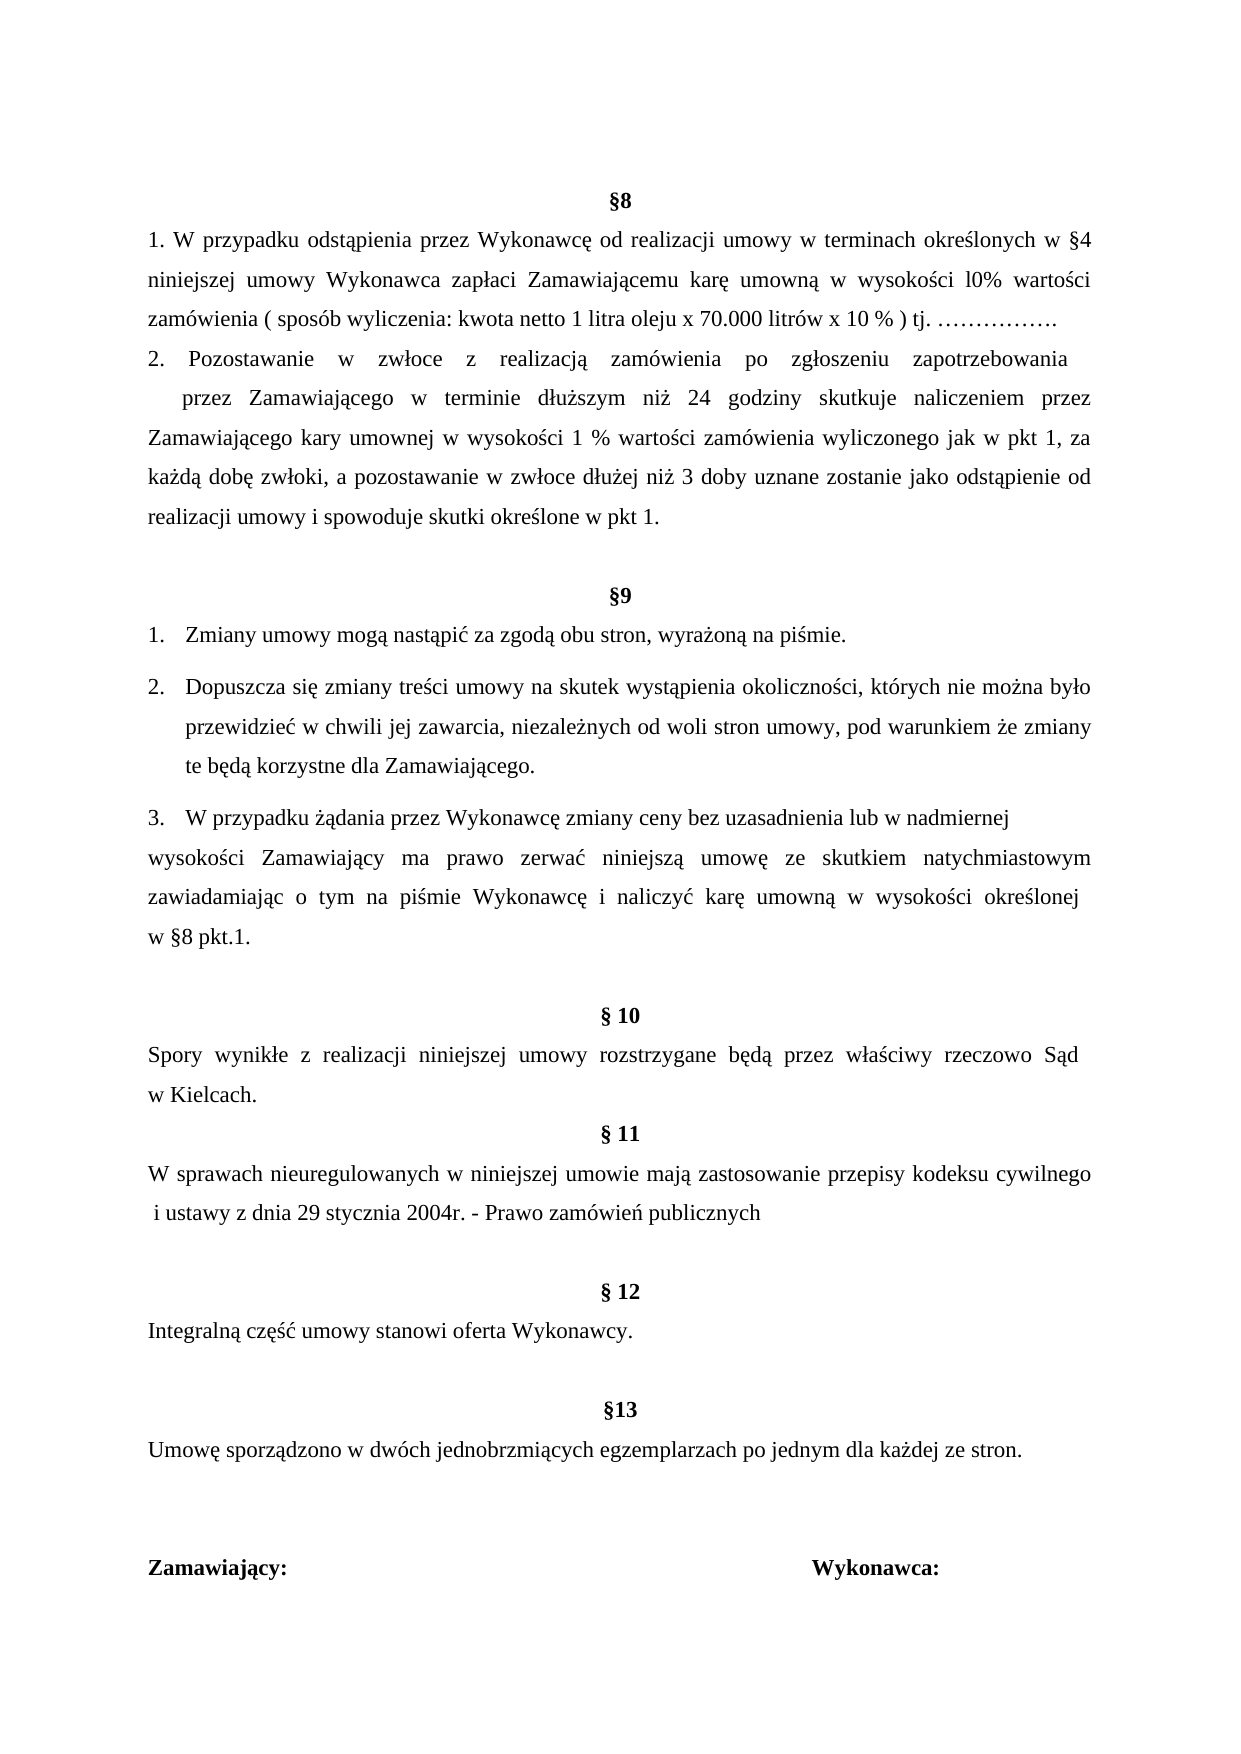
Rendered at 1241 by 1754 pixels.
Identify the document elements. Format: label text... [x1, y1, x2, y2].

list Dopuszcza się zmiany treści umowy na skutek wystąpienia okoliczności, których nie można było przewidzieć w chwili jej zawarcia, niezależnych od woli stron umowy, pod warunkiem że zmiany te będą korzystne dla Zamawiającego. [148, 673, 1093, 779]
text §9 [148, 582, 1093, 608]
text 2. Pozostawanie w zwłoce z realizacją zamówienia po zgłoszeniu zapotrzebowania przez Zamawiającego w terminie dłuższym niż 24 godziny skutkuje naliczeniem przez Zamawiającego kary umownej w wysokości 1 % wartości zamówienia wyliczonego jak w pkt 1, za każdą dobę zwłoki, a pozostawanie w zwłoce dłużej niż 3 doby uznane zostanie jako odstąpienie od realizacji umowy i spowoduje skutki określone w pkt 1. [148, 345, 1093, 529]
text § 12 [148, 1278, 1093, 1304]
text Spory wynikłe z realizacji niniejszej umowy rozstrzygane będą przez właściwy rzeczowo Sąd w Kielcach. [148, 1041, 1093, 1107]
text Integralną część umowy stanowi oferta Wykonawcy. [148, 1317, 1093, 1344]
text §8 [148, 187, 1093, 213]
list W przypadku żądania przez Wykonawcę zmiany ceny bez uzasadnienia lub w nadmiernej [148, 804, 1093, 831]
text § 10 [148, 1002, 1093, 1028]
text W sprawach nieuregulowanych w niniejszej umowie mają zastosowanie przepisy kodeksu cywilnego i ustawy z dnia 29 stycznia 2004r. - Prawo zamówień publicznych [148, 1159, 1093, 1225]
text §13 [148, 1396, 1093, 1423]
text 1. W przypadku odstąpienia przez Wykonawcę od realizacji umowy w terminach określonych w §4 niniejszej umowy Wykonawca zapłaci Zamawiającemu karę umowną w wysokości l0% wartości zamówienia ( sposób wyliczenia: kwota netto 1 litra oleju x 70.000 litrów x 10 % ) tj. ……………. [148, 227, 1093, 332]
text wysokości Zamawiający ma prawo zerwać niniejszą umowę ze skutkiem natychmiastowym zawiadamiając o tym na piśmie Wykonawcę i naliczyć karę umowną w wysokości określonej w §8 pkt.1. [148, 844, 1093, 949]
text § 11 [148, 1120, 1093, 1146]
list Zmiany umowy mogą nastąpić za zgodą obu stron, wyrażoną na piśmie. [148, 621, 1093, 648]
text Zamawiający: Wykonawca: [148, 1554, 1093, 1581]
text Umowę sporządzono w dwóch jednobrzmiących egzemplarzach po jednym dla każdej ze stron. [148, 1436, 1093, 1462]
